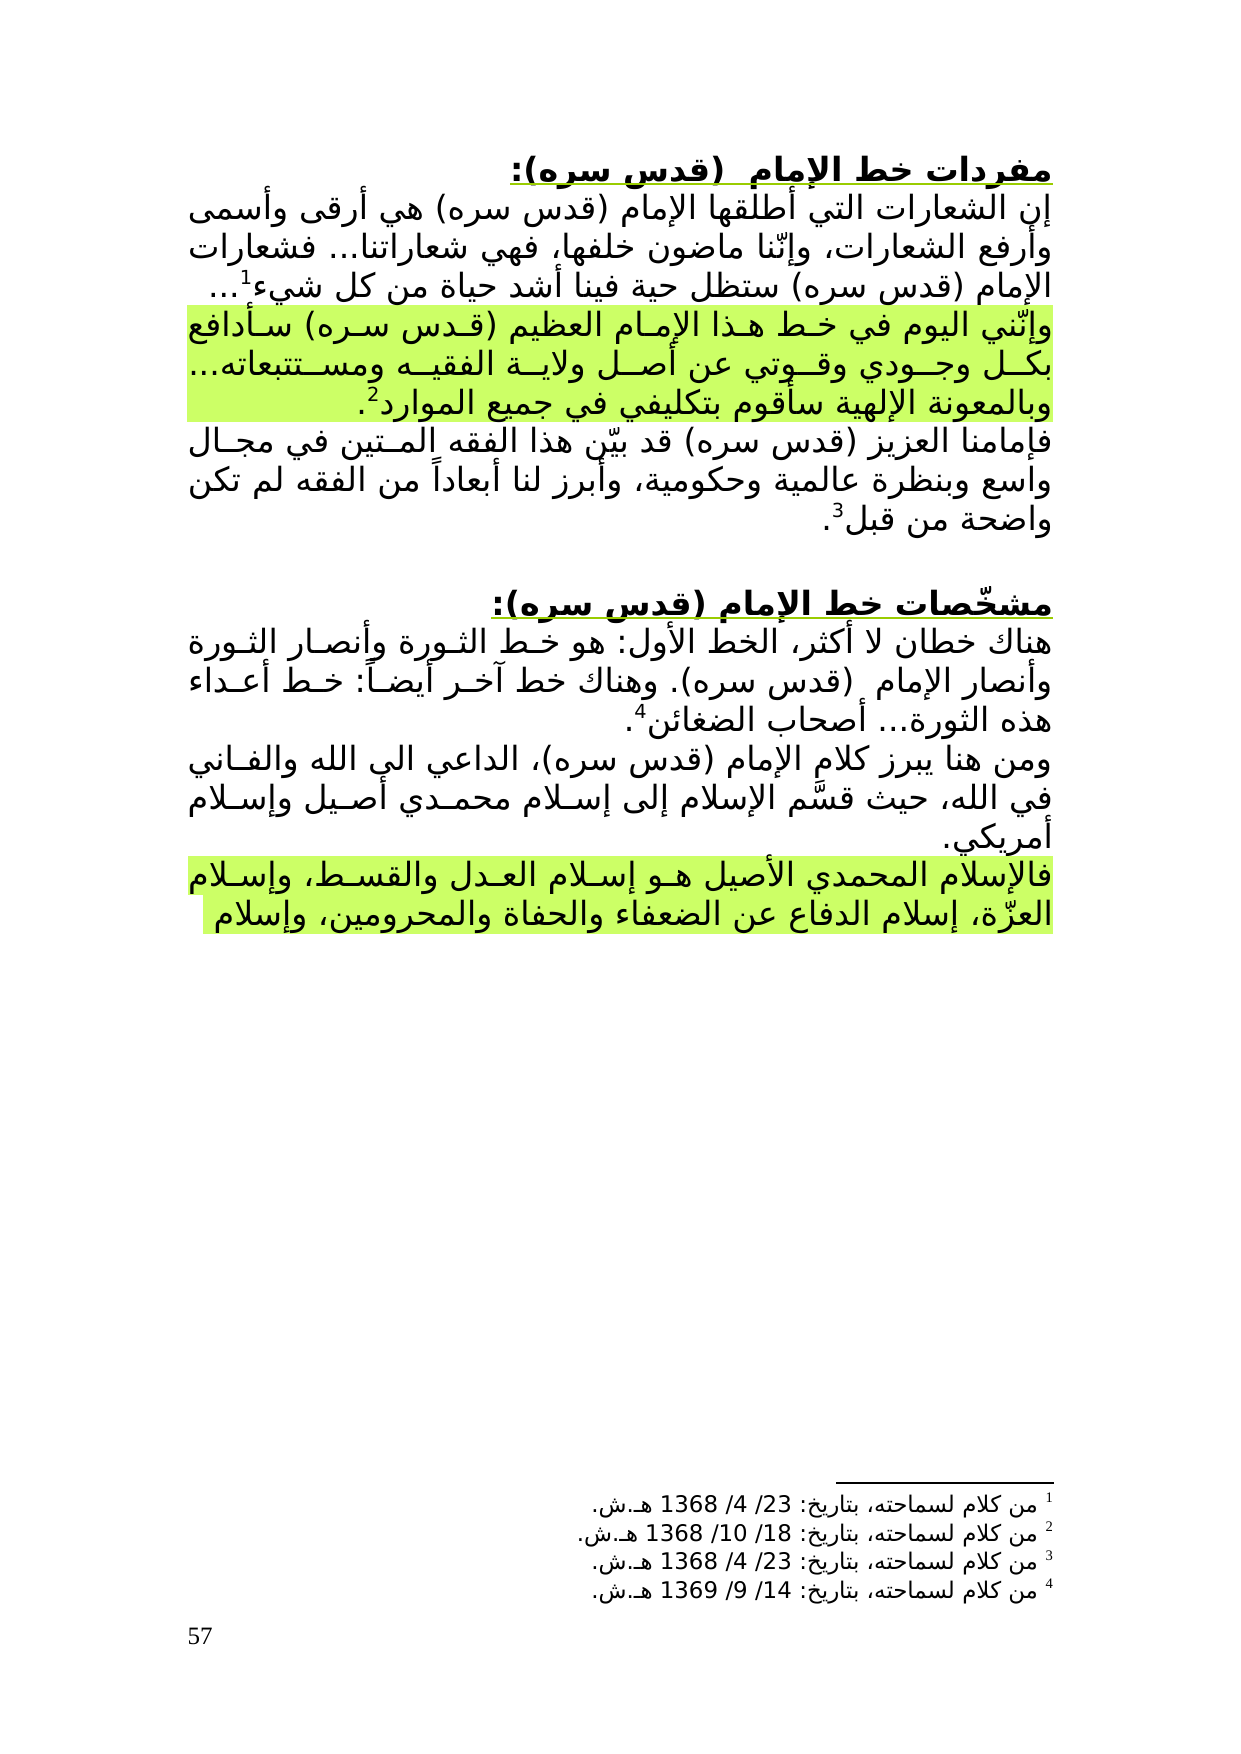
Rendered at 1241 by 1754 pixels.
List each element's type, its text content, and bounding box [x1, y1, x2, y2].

text وإنّني اليوم في خط هذا الإمام العظيم (قدس سره) سأدافع بكل وجودي وقوتي عن أصل ولاية الفقيه ومستتبعاته... وبالمعونة الإلهية سأقوم بتكليفي في جميع الموارد. [187, 305, 1053, 422]
text فإمامنا العزيز (قدس سره) قد بيّن هذا الفقه المتين في مجال واسع وبنظرة عالمية وحكومية، وأبرز لنا أبعاداً من الفقه لم تكن واضحة من قبل. [187, 422, 1053, 538]
text هناك خطان لا أكثر، الخط الأول: هو خط الثورة وأنصار الثورة وأنصار الإمام (قدس سره). وهناك خط آخر أيضاً: خط أعداء هذه الثورة... أصحاب الضغائن. [187, 623, 1053, 739]
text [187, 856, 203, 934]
text مفردات خط الإمام (قدس سره): [187, 150, 1053, 189]
text ومن هنا يبرز كلام الإمام (قدس سره)، الداعي الى الله والفاني في الله، حيث قسَّم الإسلام إلى إسلام محمدي أصيل وإسلام أمريكي. [187, 739, 1053, 856]
text مشخّصات خط الإمام (قدس سره): [187, 584, 1053, 623]
text إن الشعارات التي أطلقها الإمام (قدس سره) هي أرقى وأسمى وأرفع الشعارات، وإنّنا ماضون خلفها، فهي شعاراتنا... فشعارات الإمام (قدس سره) ستظل حية فينا أشد حياة من كل شيء... [187, 189, 1053, 305]
